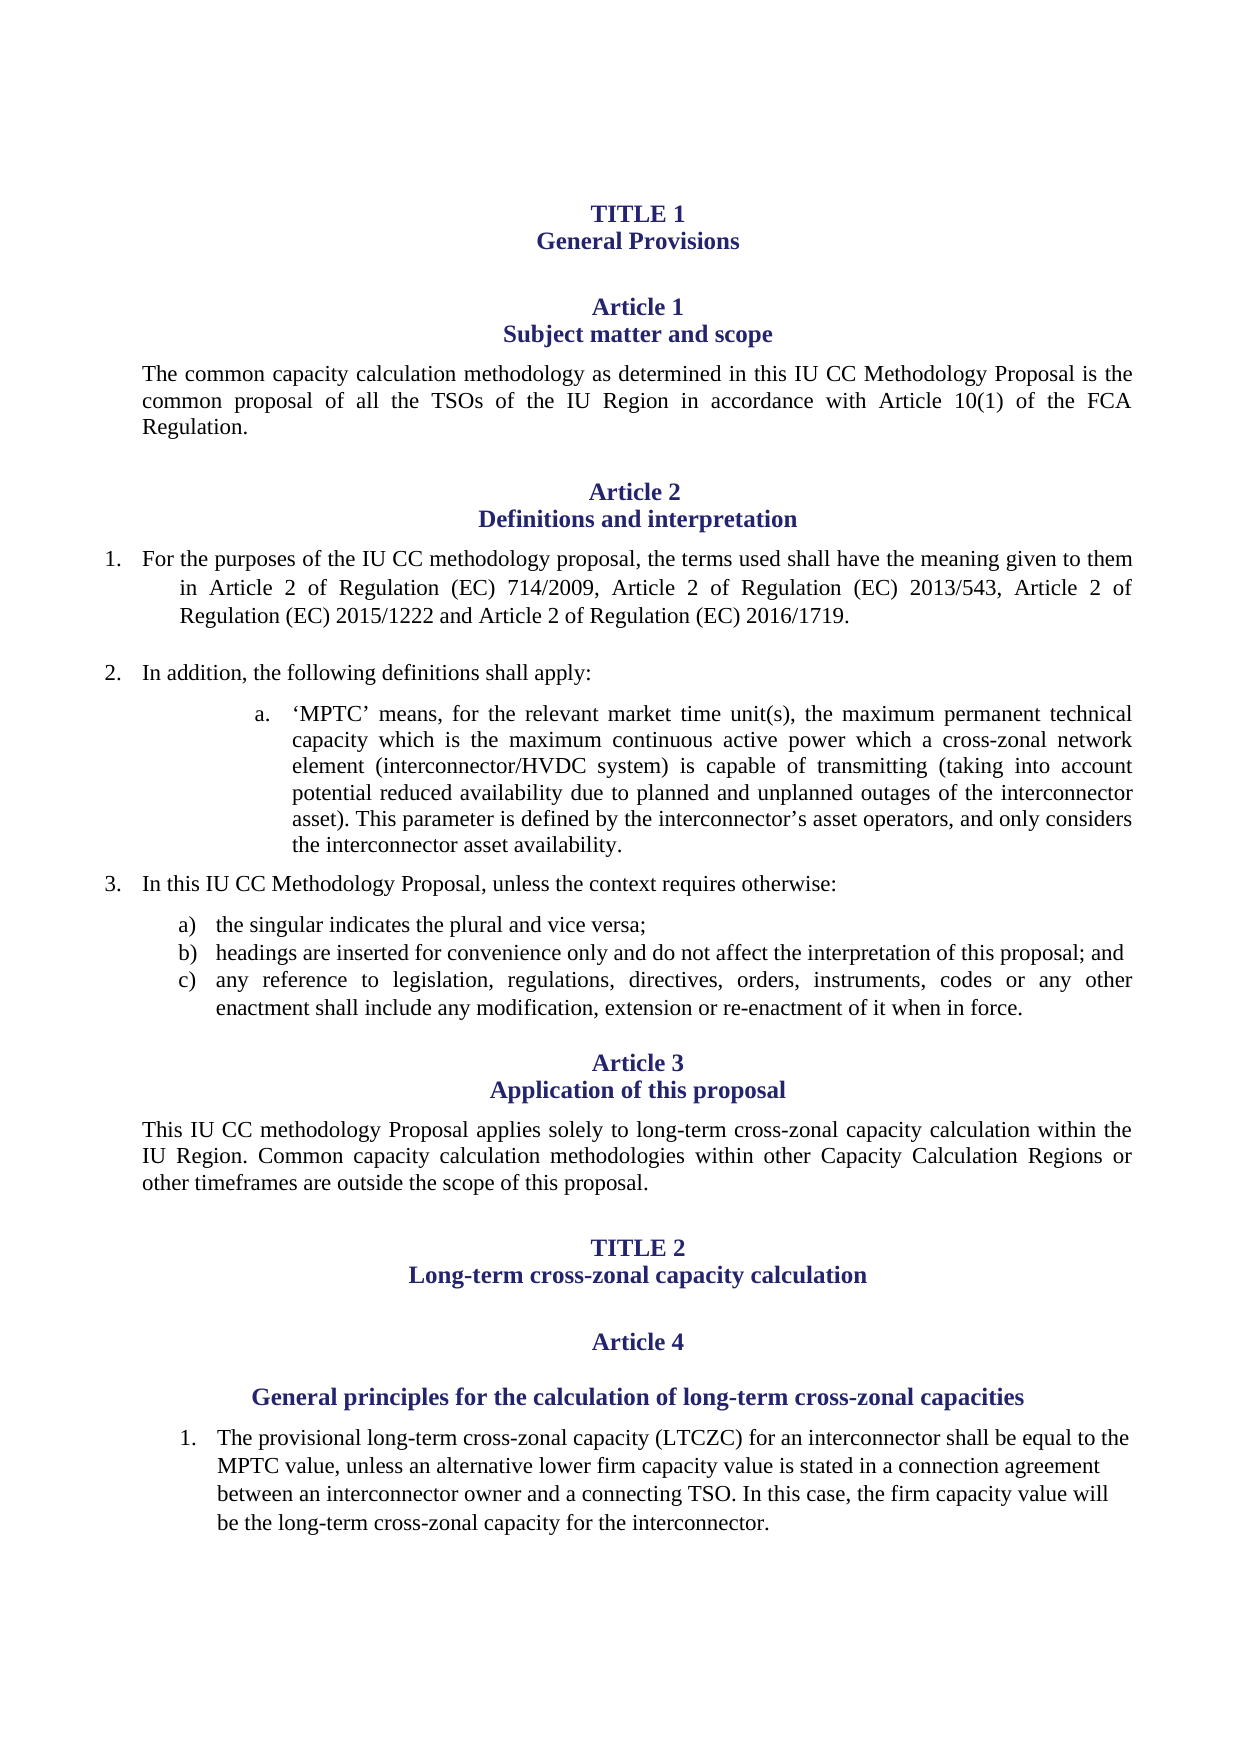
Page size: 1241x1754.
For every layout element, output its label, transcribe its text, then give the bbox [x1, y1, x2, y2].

text Article 3 Application of this proposal [142, 1049, 1134, 1103]
list any reference to legislation, regulations, directives, orders, instruments, codes or any other enactment shall include any modification, extension or re-enactment of it when in force. [178, 967, 1134, 1021]
text This IU CC methodology Proposal applies solely to long-term cross-zonal capacity calculation within the IU Region. Common capacity calculation methodologies within other Capacity Calculation Regions or other timeframes are outside the scope of this proposal. [142, 1116, 1134, 1195]
list headings are inserted for convenience only and do not affect the interpretation of this proposal; and [178, 939, 1134, 965]
list For the purposes of the IU CC methodology proposal, the terms used shall have the meaning given to them in Article 2 of Regulation (EC) 714/2009, Article 2 of Regulation (EC) 2013/543, Article 2 of Regulation (EC) 2015/1222 and Article 2 of Regulation (EC) 2016/1719. [104, 545, 1134, 628]
text Article 4 General principles for the calculation of long-term cross-zonal capacities [142, 1328, 1134, 1411]
text Article 1 Subject matter and scope [142, 294, 1134, 348]
list In this IU CC Methodology Proposal, unless the context requires otherwise: [104, 870, 1134, 897]
text TITLE 2 Long-term cross-zonal capacity calculation [142, 1235, 1134, 1289]
list ‘MPTC’ means, for the relevant market time unit(s), the maximum permanent technical capacity which is the maximum continuous active power which a cross-zonal network element (interconnector/HVDC system) is capable of transmitting (taking into account potential reduced availability due to planned and unplanned outages of the interconnector asset). This parameter is defined by the interconnector’s asset operators, and only considers the interconnector asset availability. [254, 700, 1134, 858]
list the singular indicates the plural and vice versa; [178, 911, 1134, 938]
list In addition, the following definitions shall apply: [104, 659, 1134, 685]
list The provisional long-term cross-zonal capacity (LTCZC) for an interconnector shall be equal to the MPTC value, unless an alternative lower firm capacity value is stated in a connection agreement between an interconnector owner and a connecting TSO. In this case, the firm capacity value will be the long-term cross-zonal capacity for the interconnector. [179, 1424, 1134, 1535]
text The common capacity calculation methodology as determined in this IU CC Methodology Proposal is the common proposal of all the TSOs of the IU Region in accordance with Article 10(1) of the FCA Regulation. [142, 361, 1134, 439]
text Article 2 Definitions and interpretation [142, 478, 1134, 533]
text TITLE 1 General Provisions [142, 201, 1134, 255]
